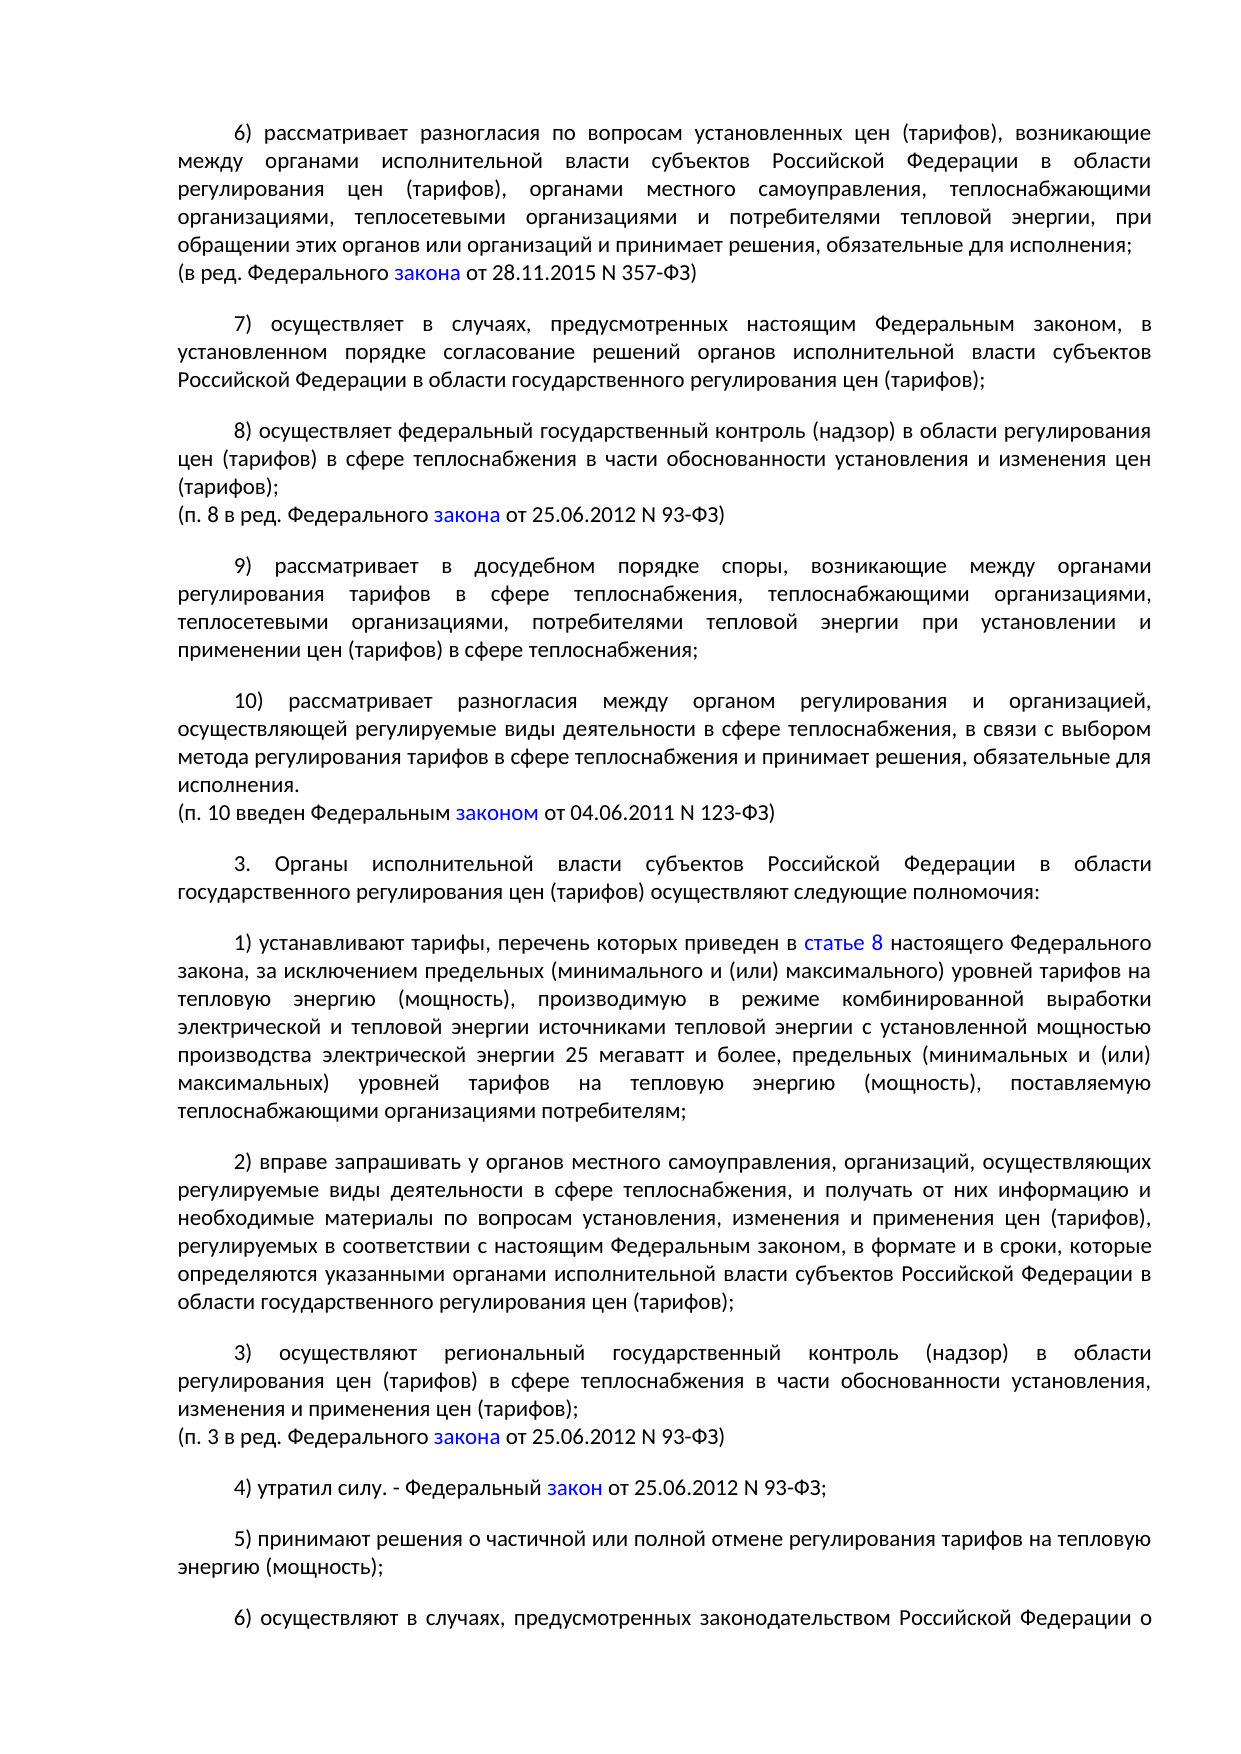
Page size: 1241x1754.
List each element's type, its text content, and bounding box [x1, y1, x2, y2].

text (в ред. Федерального закона от 28.11.2015 N 357-ФЗ) [177, 258, 1152, 286]
text 10) рассматривает разногласия между органом регулирования и организацией, осуществляющей регулируемые виды деятельности в сфере теплоснабжения, в связи с выбором метода регулирования тарифов в сфере теплоснабжения и принимает решения, обязательные для исполнения. [177, 686, 1152, 798]
text 3) осуществляют региональный государственный контроль (надзор) в области регулирования цен (тарифов) в сфере теплоснабжения в части обоснованности установления, изменения и применения цен (тарифов); [177, 1338, 1152, 1422]
text 7) осуществляет в случаях, предусмотренных настоящим Федеральным законом, в установленном порядке согласование решений органов исполнительной власти субъектов Российской Федерации в области государственного регулирования цен (тарифов); [177, 309, 1152, 393]
text 3. Органы исполнительной власти субъектов Российской Федерации в области государственного регулирования цен (тарифов) осуществляют следующие полномочия: [177, 849, 1152, 905]
text 9) рассматривает в досудебном порядке споры, возникающие между органами регулирования тарифов в сфере теплоснабжения, теплоснабжающими организациями, теплосетевыми организациями, потребителями тепловой энергии при установлении и применении цен (тарифов) в сфере теплоснабжения; [177, 551, 1152, 663]
text (п. 8 в ред. Федерального закона от 25.06.2012 N 93-ФЗ) [177, 500, 1152, 528]
text 5) принимают решения о частичной или полной отмене регулирования тарифов на тепловую энергию (мощность); [177, 1524, 1152, 1580]
text (п. 3 в ред. Федерального закона от 25.06.2012 N 93-ФЗ) [177, 1422, 1152, 1450]
text 1) устанавливают тарифы, перечень которых приведен в статье 8 настоящего Федерального закона, за исключением предельных (минимального и (или) максимального) уровней тарифов на тепловую энергию (мощность), производимую в режиме комбинированной выработки электрической и тепловой энергии источниками тепловой энергии с установленной мощностью производства электрической энергии 25 мегаватт и более, предельных (минимальных и (или) максимальных) уровней тарифов на тепловую энергию (мощность), поставляемую теплоснабжающими организациями потребителям; [177, 928, 1152, 1124]
text (п. 10 введен Федеральным законом от 04.06.2011 N 123-ФЗ) [177, 798, 1152, 826]
text 6) рассматривает разногласия по вопросам установленных цен (тарифов), возникающие между органами исполнительной власти субъектов Российской Федерации в области регулирования цен (тарифов), органами местного самоуправления, теплоснабжающими организациями, теплосетевыми организациями и потребителями тепловой энергии, при обращении этих органов или организаций и принимает решения, обязательные для исполнения; [177, 118, 1152, 258]
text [177, 1603, 1152, 1631]
text 4) утратил силу. - Федеральный закон от 25.06.2012 N 93-ФЗ; [177, 1473, 1152, 1501]
text 2) вправе запрашивать у органов местного самоуправления, организаций, осуществляющих регулируемые виды деятельности в сфере теплоснабжения, и получать от них информацию и необходимые материалы по вопросам установления, изменения и применения цен (тарифов), регулируемых в соответствии с настоящим Федеральным законом, в формате и в сроки, которые определяются указанными органами исполнительной власти субъектов Российской Федерации в области государственного регулирования цен (тарифов); [177, 1147, 1152, 1315]
text 8) осуществляет федеральный государственный контроль (надзор) в области регулирования цен (тарифов) в сфере теплоснабжения в части обоснованности установления и изменения цен (тарифов); [177, 416, 1152, 500]
